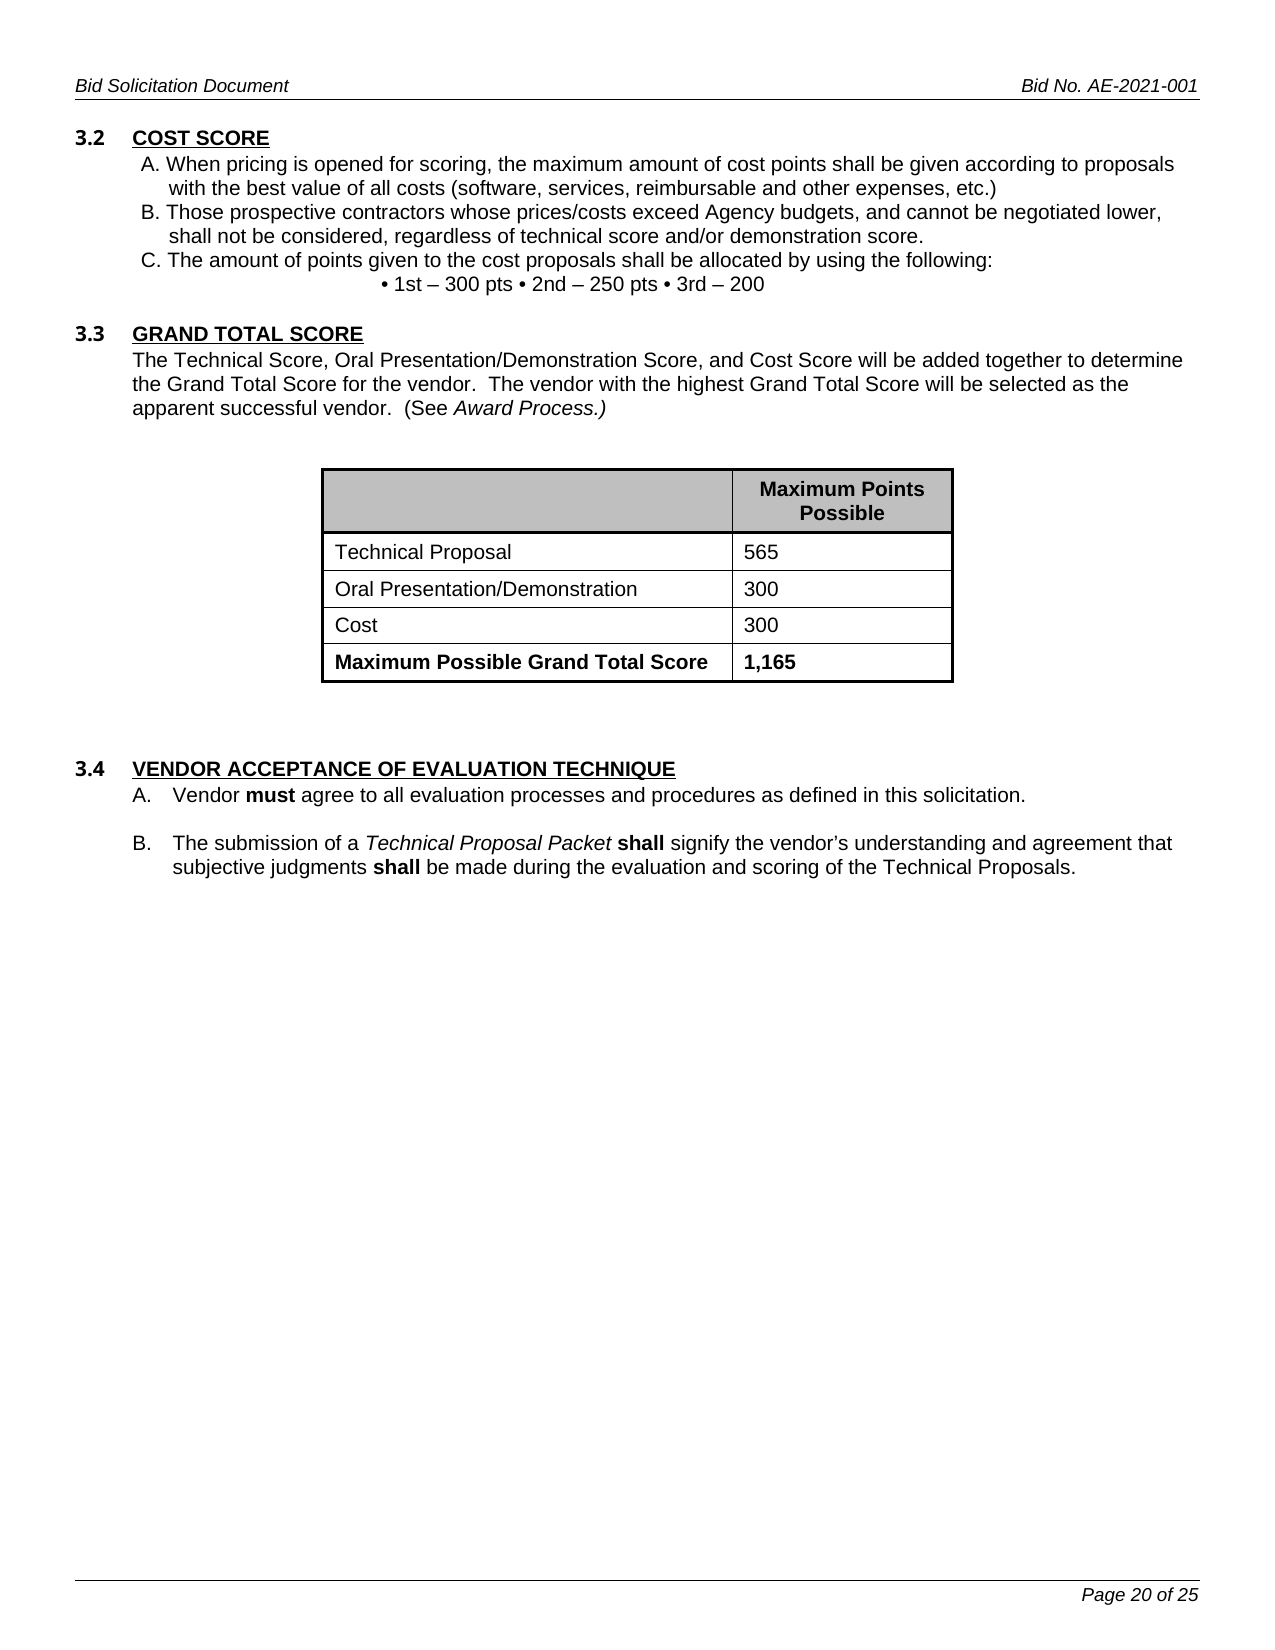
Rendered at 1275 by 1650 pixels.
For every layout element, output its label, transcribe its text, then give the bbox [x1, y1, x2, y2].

text • 1st – 300 pts • 2nd – 250 pts • 3rd – 200 [319, 271, 1200, 295]
text B. Those prospective contractors whose prices/costs exceed Agency budgets, and cannot be negotiated lower, shall not be considered, regardless of technical score and/or demonstration score. [141, 199, 1200, 247]
text A. When pricing is opened for scoring, the maximum amount of cost points shall be given according to proposals with the best value of all costs (software, services, reimbursable and other expenses, etc.) [141, 152, 1200, 199]
text The Technical Score, Oral Presentation/Demonstration Score, and Cost Score will be added together to determine the Grand Total Score for the vendor. The vendor with the highest Grand Total Score will be selected as the apparent successful vendor. (See Award Process.) [132, 348, 1200, 419]
table_cell 1,165 [733, 644, 951, 679]
table_cell Cost [324, 608, 732, 643]
table_cell 300 [733, 608, 951, 643]
list VENDOR ACCEPTANCE OF EVALUATION TECHNIQUE [75, 754, 1200, 783]
table_cell 300 [733, 571, 951, 606]
table_header [324, 471, 732, 531]
text C. The amount of points given to the cost proposals shall be allocated by using the following: [141, 247, 1200, 271]
list GRAND TOTAL SCORE [75, 319, 1200, 348]
table_cell Technical Proposal [324, 534, 732, 570]
table_cell Oral Presentation/Demonstration [324, 571, 732, 606]
list The submission of a Technical Proposal Packet shall signify the vendor’s understanding and agreement that subjective judgments shall be made during the evaluation and scoring of the Technical Proposals. [132, 831, 1200, 879]
table_cell 565 [733, 534, 951, 570]
table_header Maximum Points Possible [733, 471, 951, 531]
list COST SCORE [75, 123, 1200, 152]
list Vendor must agree to all evaluation processes and procedures as defined in this solicitation. [132, 783, 1200, 807]
table_cell Maximum Possible Grand Total Score [324, 644, 732, 679]
